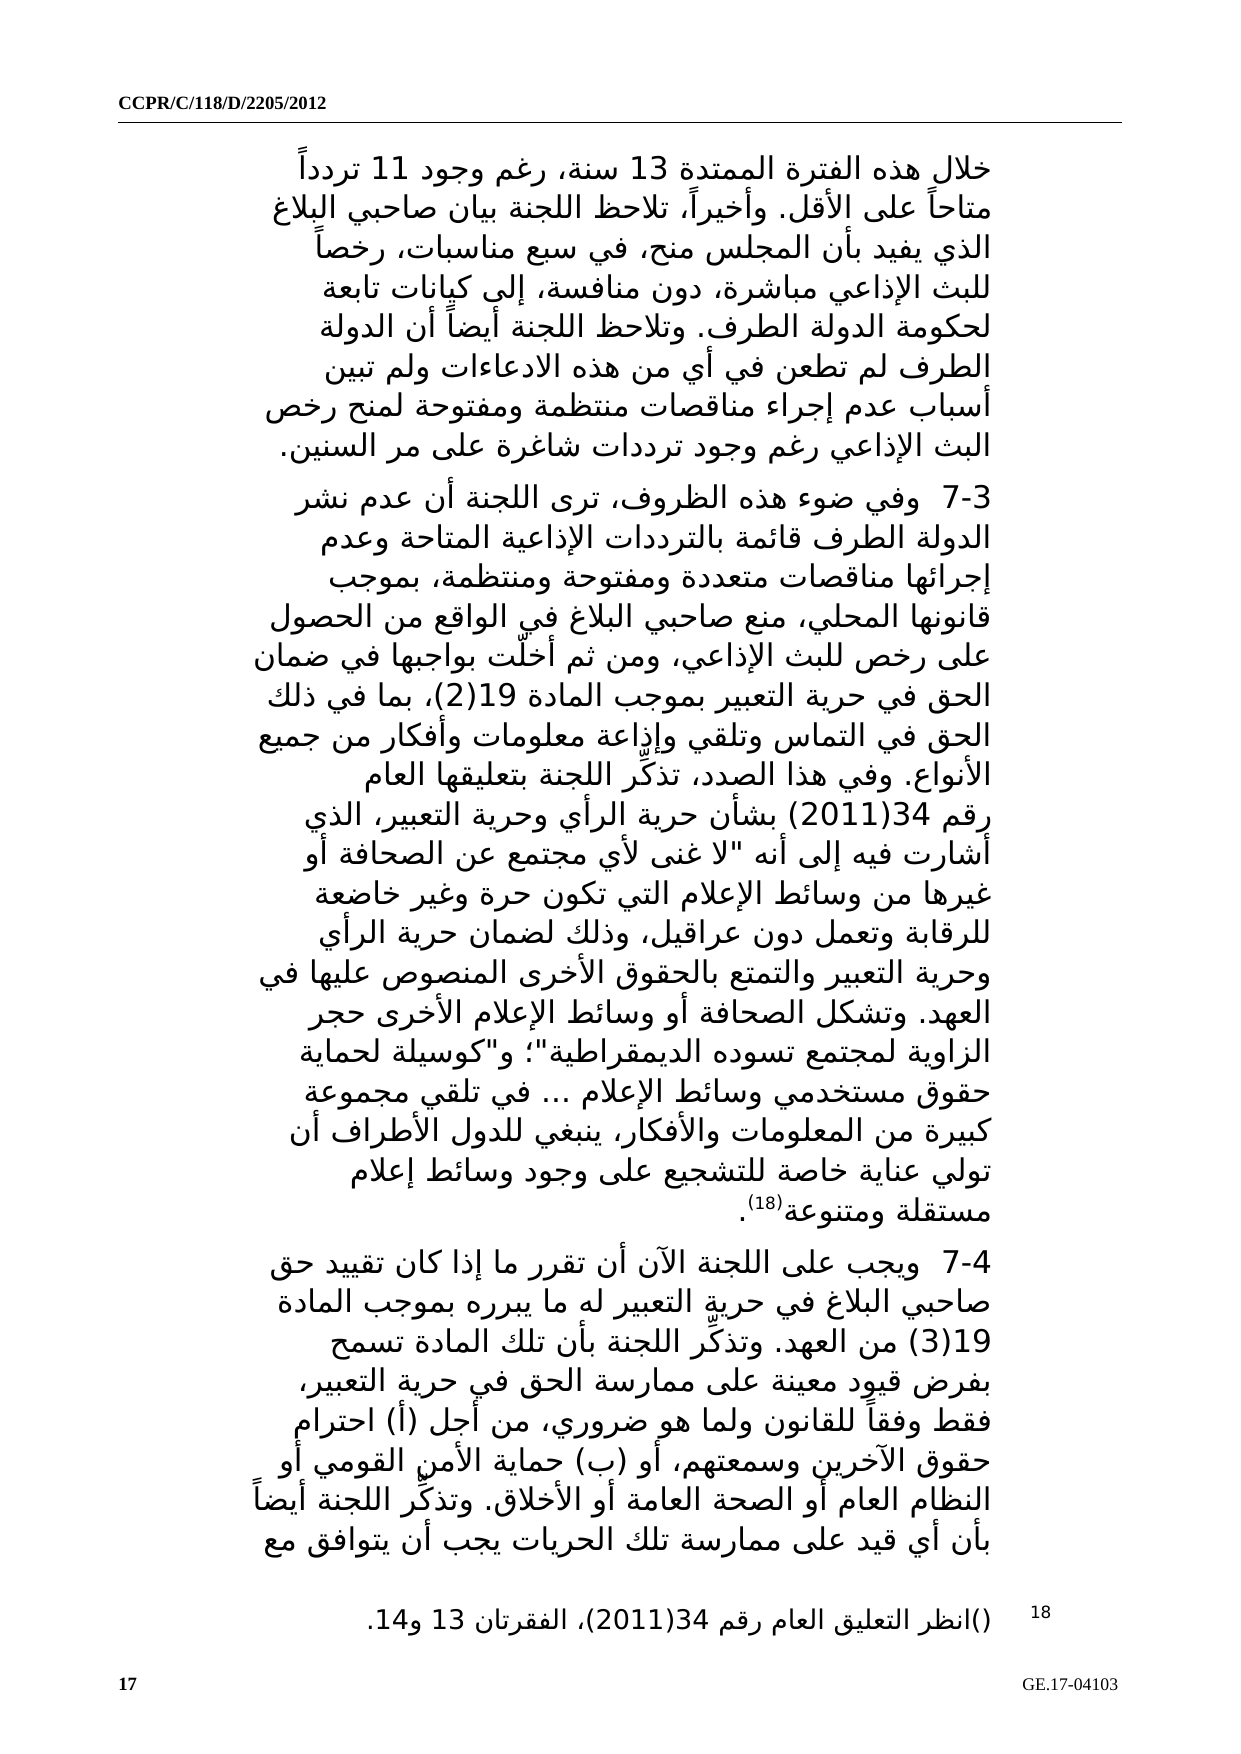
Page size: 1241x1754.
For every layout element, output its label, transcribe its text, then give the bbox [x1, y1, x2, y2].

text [248, 148, 992, 464]
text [248, 1241, 992, 1558]
text 7-3 وفي ضوء هذه الظروف، ترى اللجنة أن عدم نشر الدولة الطرف قائمة بالترددات الإذاعية المتاحة وعدم إجرائها مناقصات متعددة ومفتوحة ومنتظمة، بموجب قانونها المحلي، منع صاحبي البلاغ في الواقع من الحصول على رخص للبث الإذاعي، ومن ثم أخلّت بواجبها في ضمان الحق في حرية التعبير بموجب المادة 19(2)، بما في ذلك الحق في التماس وتلقي وإذاعة معلومات وأفكار من جميع الأنواع. وفي هذا الصدد، تذكِّر اللجنة بتعليقها العام رقم 34(2011) بشأن حرية الرأي وحرية التعبير، الذي أشارت فيه إلى أنه "لا غنى لأي مجتمع عن الصحافة أو غيرها من وسائط الإعلام التي تكون حرة وغير خاضعة للرقابة وتعمل دون عراقيل، وذلك لضمان حرية الرأي وحرية التعبير والتمتع بالحقوق الأخرى المنصوص عليها في العهد. وتشكل الصحافة أو وسائط الإعلام الأخرى حجر الزاوية لمجتمع تسوده الديمقراطية"؛ و"كوسيلة لحماية حقوق مستخدمي وسائط الإعلام ... في تلقي مجموعة كبيرة من المعلومات والأفكار، ينبغي للدول الأطراف أن تولي عناية خاصة للتشجيع على وجود وسائط إعلام مستقلة ومتنوعة(). [248, 477, 992, 1229]
